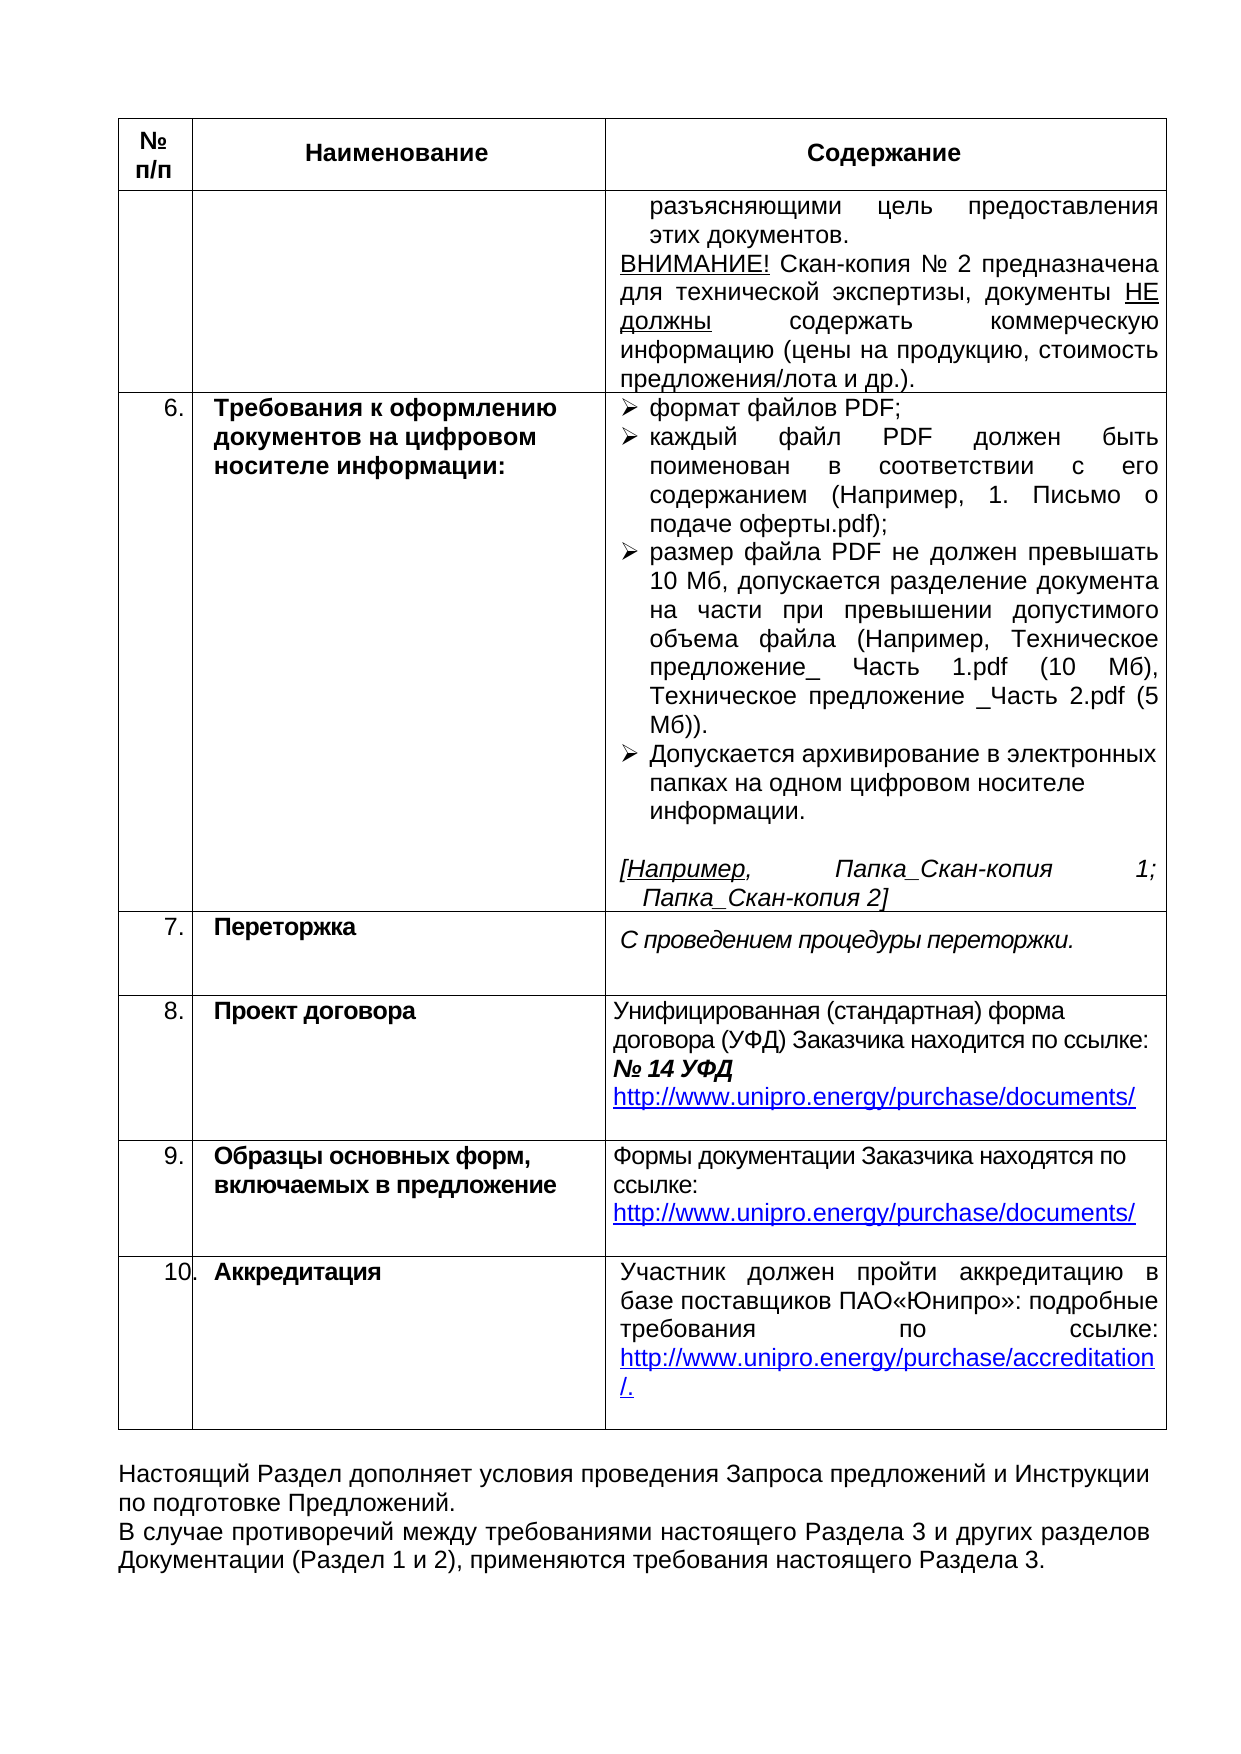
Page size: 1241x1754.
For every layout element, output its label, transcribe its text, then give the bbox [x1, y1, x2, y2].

text В случае противоречий между требованиями настоящего Раздела 3 и других разделов Документации (Раздел 1 и 2), применяются требования настоящего Раздела 3. [118, 1517, 1152, 1574]
table_cell Переторжка [193, 912, 605, 995]
table_cell Требования к оформлению документов на цифровом носителе информации: [193, 393, 605, 911]
table_cell [119, 996, 192, 1140]
table_cell [119, 1257, 192, 1429]
table_header Наименование [193, 119, 605, 190]
table_header № п/п [119, 119, 192, 190]
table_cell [606, 191, 1166, 392]
table_cell С проведением процедуры переторжки. [606, 912, 1166, 995]
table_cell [193, 191, 605, 392]
table_cell Формы документации Заказчика находятся по ссылке: http://www.unipro.energy/purchase/documents/ [606, 1141, 1166, 1256]
table_cell Унифицированная (стандартная) форма договора (УФД) Заказчика находится по ссылке: № 14 УФД http://www.unipro.energy/purchase/documents/ [606, 996, 1166, 1140]
text Настоящий Раздел дополняет условия проведения Запроса предложений и Инструкции по подготовке Предложений. [118, 1459, 1152, 1517]
table_cell формат файлов PDF; каждый файл PDF должен быть поименован в соответствии с его содержанием (Например, 1. Письмо о подаче оферты.pdf); размер файла PDF не должен превышать 10 Мб, допускается разделение документа на части при превышении допустимого объема файла (Например, Техническое предложение_ Часть 1.pdf (10 Мб), Техническое предложение _Часть 2.pdf (5 Мб)). Допускается архивирование в электронных папках на одном цифровом носителе информации. [Например, Папка_Скан-копия 1; Папка_Скан-копия 2] [606, 393, 1166, 911]
table_cell [119, 191, 192, 392]
table_cell [119, 393, 192, 911]
table_cell Аккредитация [193, 1257, 605, 1429]
table_cell Проект договора [193, 996, 605, 1140]
table_cell Образцы основных форм, включаемых в предложение [193, 1141, 605, 1256]
table_cell [119, 1141, 192, 1256]
table_cell Участник должен пройти аккредитацию в базе поставщиков ПАО«Юнипро»: подробные требования по ссылке: http://www.unipro.energy/purchase/accreditation/. [606, 1257, 1166, 1429]
table_header Содержание [606, 119, 1166, 190]
table_cell [119, 912, 192, 995]
